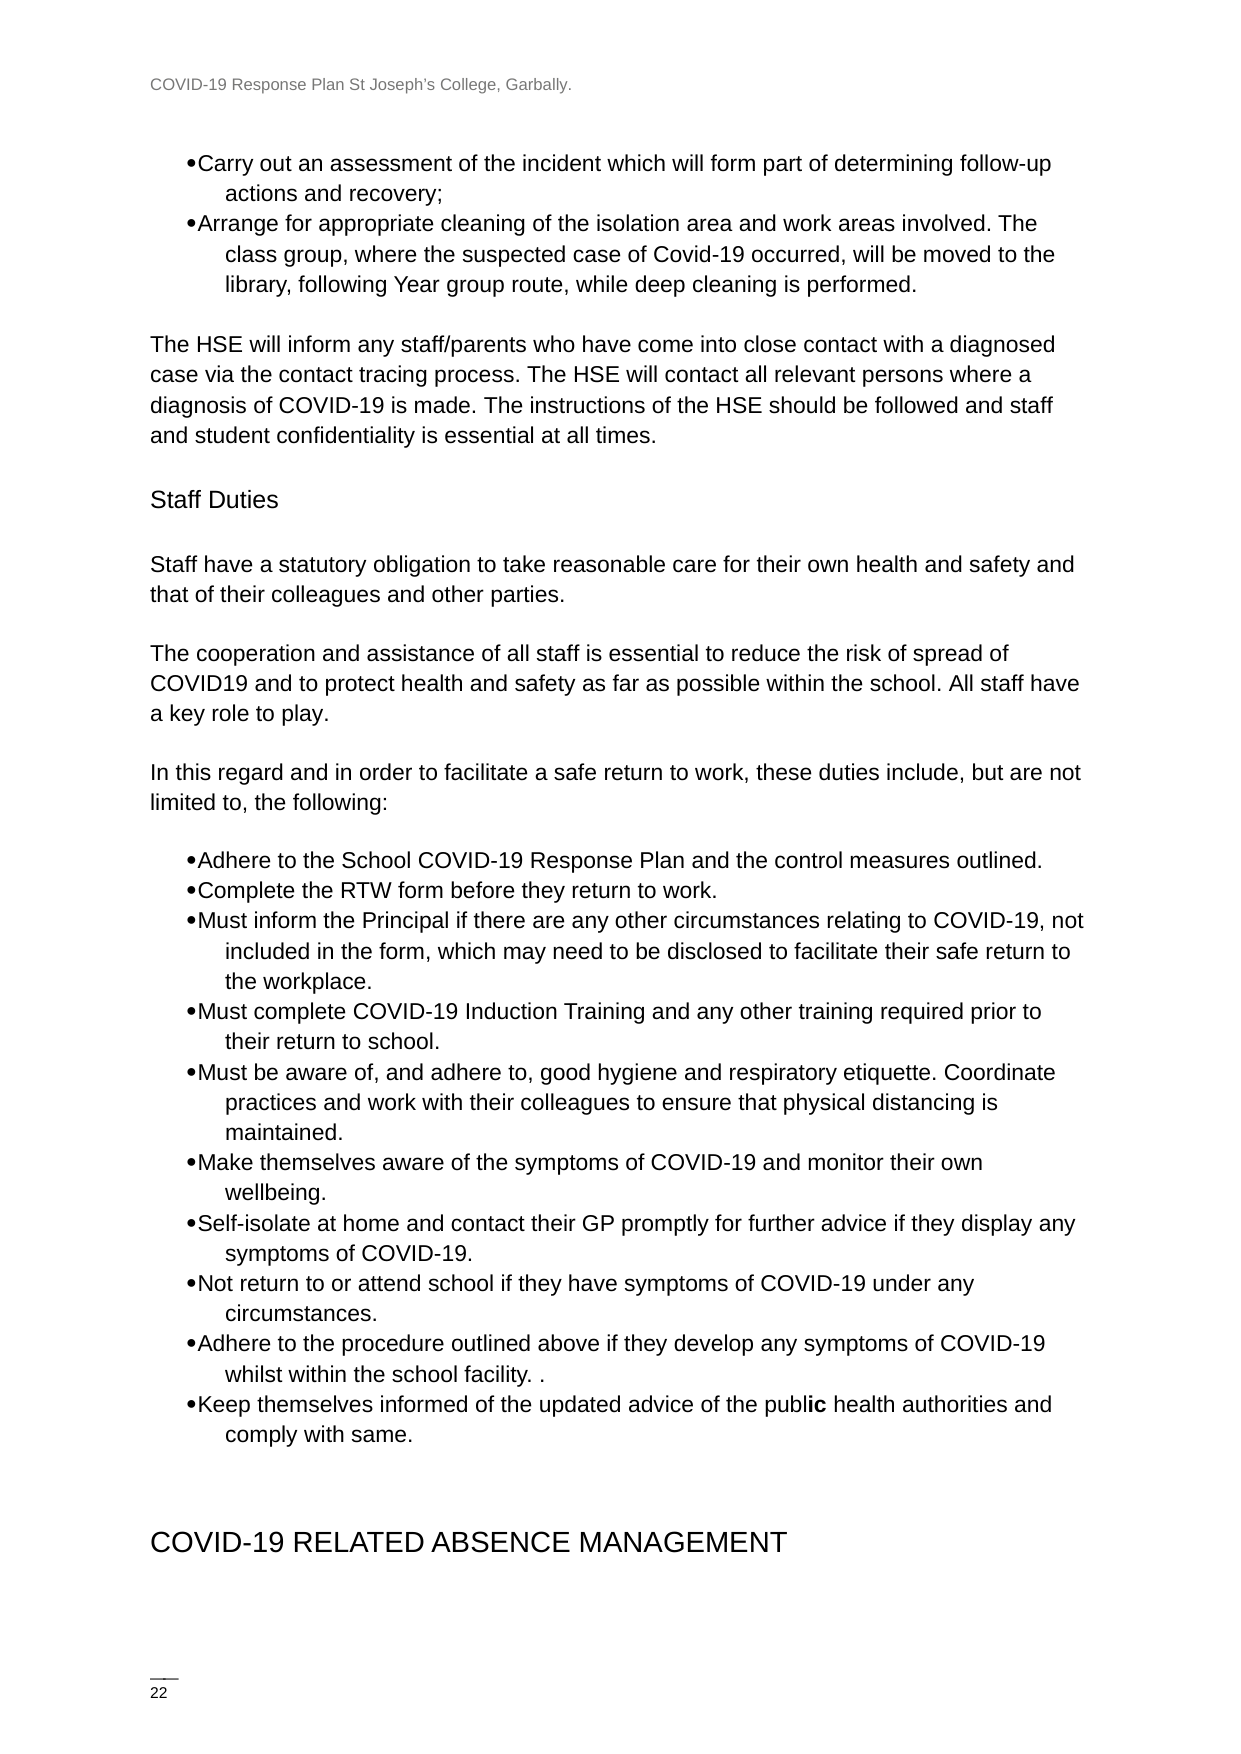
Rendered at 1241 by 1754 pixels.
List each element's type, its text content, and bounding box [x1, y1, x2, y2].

list Complete the RTW form before they return to work. [187, 877, 1090, 903]
text COVID-19 RELATED ABSENCE MANAGEMENT [150, 1526, 1090, 1559]
list Keep themselves informed of the updated advice of the public health authorities and comply with same. [187, 1391, 1090, 1447]
list Must complete COVID-19 Induction Training and any other training required prior to their return to school. [187, 998, 1090, 1054]
text Staff Duties [150, 485, 1090, 514]
list Arrange for appropriate cleaning of the isolation area and work areas involved. The class group, where the suspected case of Covid-19 occurred, will be moved to the library, following Year group route, while deep cleaning is performed. [187, 210, 1090, 297]
list Self-isolate at home and contact their GP promptly for further advice if they display any symptoms of COVID-19. [187, 1209, 1090, 1266]
text In this regard and in order to facilitate a safe return to work, these duties include, but are not limited to, the following: [150, 758, 1090, 815]
list Must inform the Principal if there are any other circumstances relating to COVID-19, not included in the form, which may need to be disclosed to facilitate their safe return to the workplace. [187, 907, 1090, 994]
text The HSE will inform any staff/parents who have come into close contact with a diagnosed case via the contact tracing process. The HSE will contact all relevant persons where a diagnosis of COVID-19 is made. The instructions of the HSE should be followed and staff and student confidentiality is essential at all times. [150, 331, 1090, 448]
list Must be aware of, and adhere to, good hygiene and respiratory etiquette. Coordinate practices and work with their colleagues to ensure that physical distancing is maintained. [187, 1058, 1090, 1145]
text The cooperation and assistance of all staff is essential to reduce the risk of spread of COVID19 and to protect health and safety as far as possible within the school. All staff have a key role to play. [150, 640, 1090, 726]
list Adhere to the procedure outlined above if they develop any symptoms of COVID-19 whilst within the school facility. . [187, 1330, 1090, 1387]
list Not return to or attend school if they have symptoms of COVID-19 under any circumstances. [187, 1270, 1090, 1326]
list Adhere to the School COVID-19 Response Plan and the control measures outlined. [187, 847, 1090, 873]
list Carry out an assessment of the incident which will form part of determining follow-up actions and recovery; [187, 150, 1090, 207]
text Staff have a statutory obligation to take reasonable care for their own health and safety and that of their colleagues and other parties. [150, 551, 1090, 608]
list Make themselves aware of the symptoms of COVID-19 and monitor their own wellbeing. [187, 1149, 1090, 1206]
